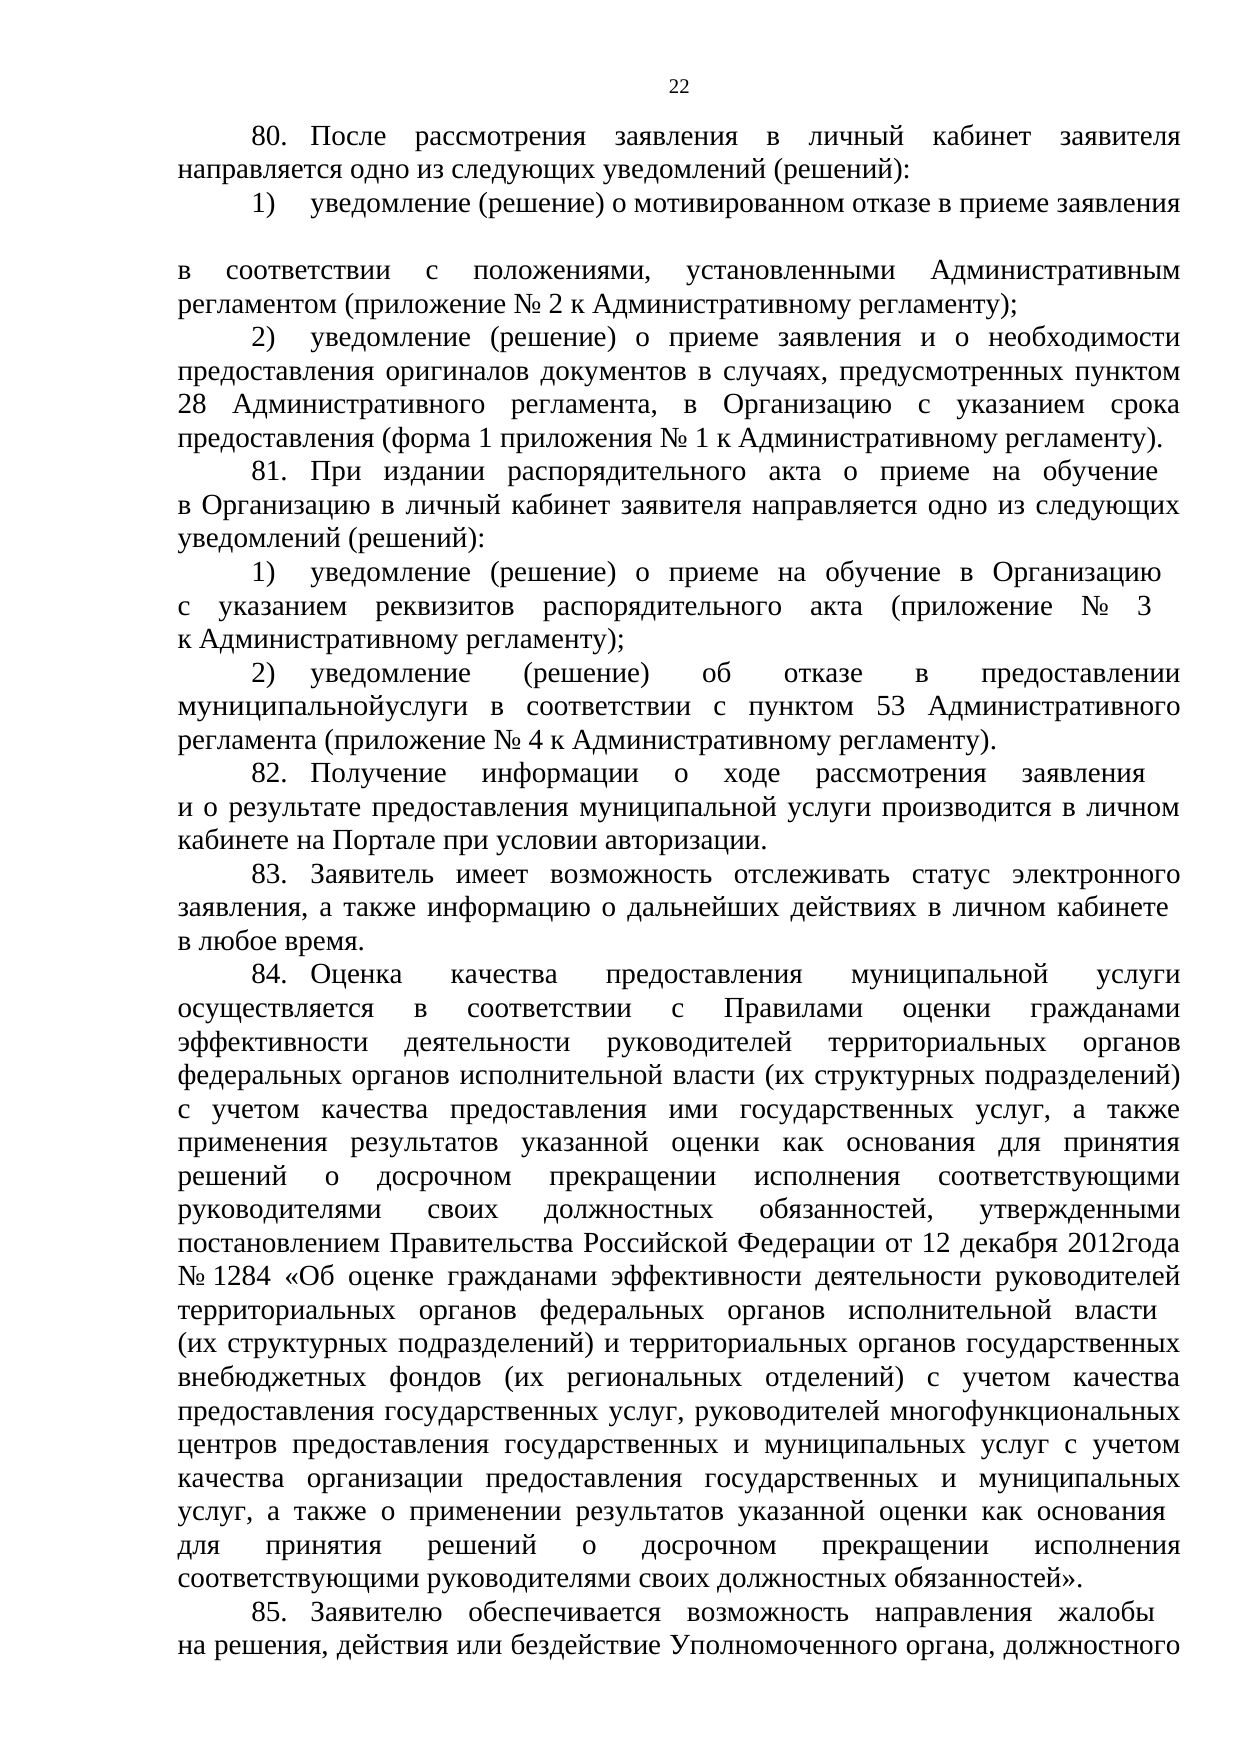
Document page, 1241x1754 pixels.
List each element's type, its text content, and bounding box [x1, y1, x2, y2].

list уведомление (решение) о приеме заявления и о необходимости предоставления оригиналов документов в случаях, предусмотренных пунктом 28 Административного регламента, в Организацию с указанием срока предоставления (форма 1 приложения № 1 к Административному регламенту). [177, 319, 1181, 453]
list Заявитель имеет возможность отслеживать статус электронного заявления, а также информацию о дальнейших действиях в личном кабинете в любое время. [177, 856, 1181, 957]
list При издании распорядительного акта о приеме на обучение в Организацию в личный кабинет заявителя направляется одно из следующих уведомлений (решений): [177, 453, 1181, 554]
list уведомление (решение) о мотивированном отказе в приеме заявления в соответствии с положениями, установленными Административным регламентом (приложение № 2 к Административному регламенту); [177, 185, 1181, 319]
list уведомление (решение) о приеме на обучение в Организацию с указанием реквизитов распорядительного акта (приложение № 3 к Административному регламенту); [177, 554, 1181, 655]
list уведомление (решение) об отказе в предоставлении муниципальнойуслуги в соответствии с пунктом 53 Административного регламента (приложение № 4 к Административному регламенту). [177, 655, 1181, 755]
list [177, 1594, 1181, 1661]
list Получение информации о ходе рассмотрения заявления и о результате предоставления муниципальной услуги производится в личном кабинете на Портале при условии авторизации. [177, 755, 1181, 856]
list Оценка качества предоставления муниципальной услуги осуществляется в соответствии с Правилами оценки гражданами эффективности деятельности руководителей территориальных органов федеральных органов исполнительной власти (их структурных подразделений) с учетом качества предоставления ими государственных услуг, а также применения результатов указанной оценки как основания для принятия решений о досрочном прекращении исполнения соответствующими руководителями своих должностных обязанностей, утвержденными постановлением Правительства Российской Федерации от 12 декабря 2012года № 1284 «Об оценке гражданами эффективности деятельности руководителей территориальных органов федеральных органов исполнительной власти (их структурных подразделений) и территориальных органов государственных внебюджетных фондов (их региональных отделений) с учетом качества предоставления государственных услуг, руководителей многофункциональных центров предоставления государственных и муниципальных услуг с учетом качества организации предоставления государственных и муниципальных услуг, а также о применении результатов указанной оценки как основания для принятия решений о досрочном прекращении исполнения соответствующими руководителями своих должностных обязанностей». [177, 957, 1181, 1594]
list После рассмотрения заявления в личный кабинет заявителя направляется одно из следующих уведомлений (решений): [177, 118, 1181, 185]
